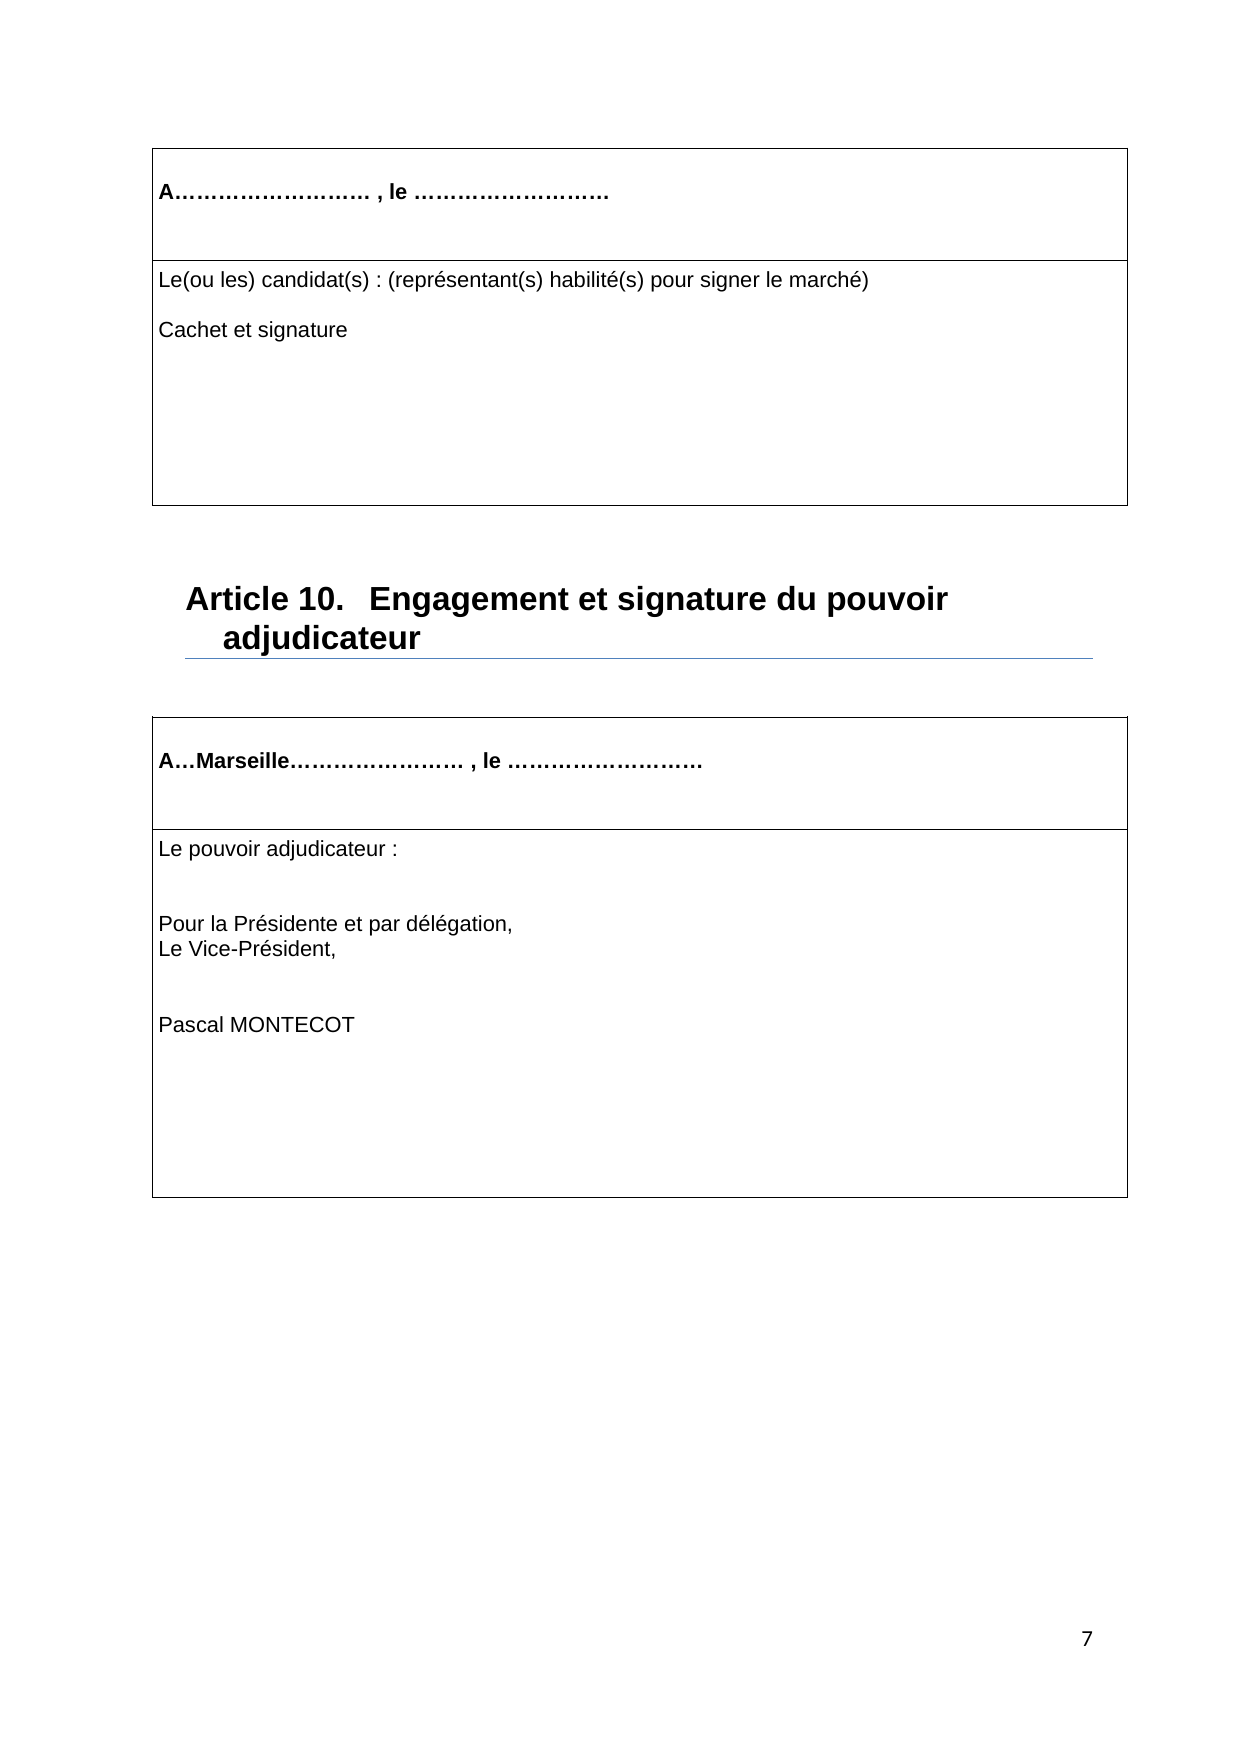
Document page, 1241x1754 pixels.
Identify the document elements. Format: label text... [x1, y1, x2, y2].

table_cell Le pouvoir adjudicateur : Pour la Présidente et par délégation, Le Vice-Président, Pascal MONTECOT [153, 830, 1127, 1197]
table_header A……………………… , le ……………………… [153, 149, 1127, 260]
table_cell Le(ou les) candidat(s) : (représentant(s) habilité(s) pour signer le marché) Cachet et signature [153, 261, 1127, 505]
table_header A…Marseille…………………… , le ……………………… [153, 718, 1127, 829]
subtitle Engagement et signature du pouvoir adjudicateur [185, 579, 1093, 658]
